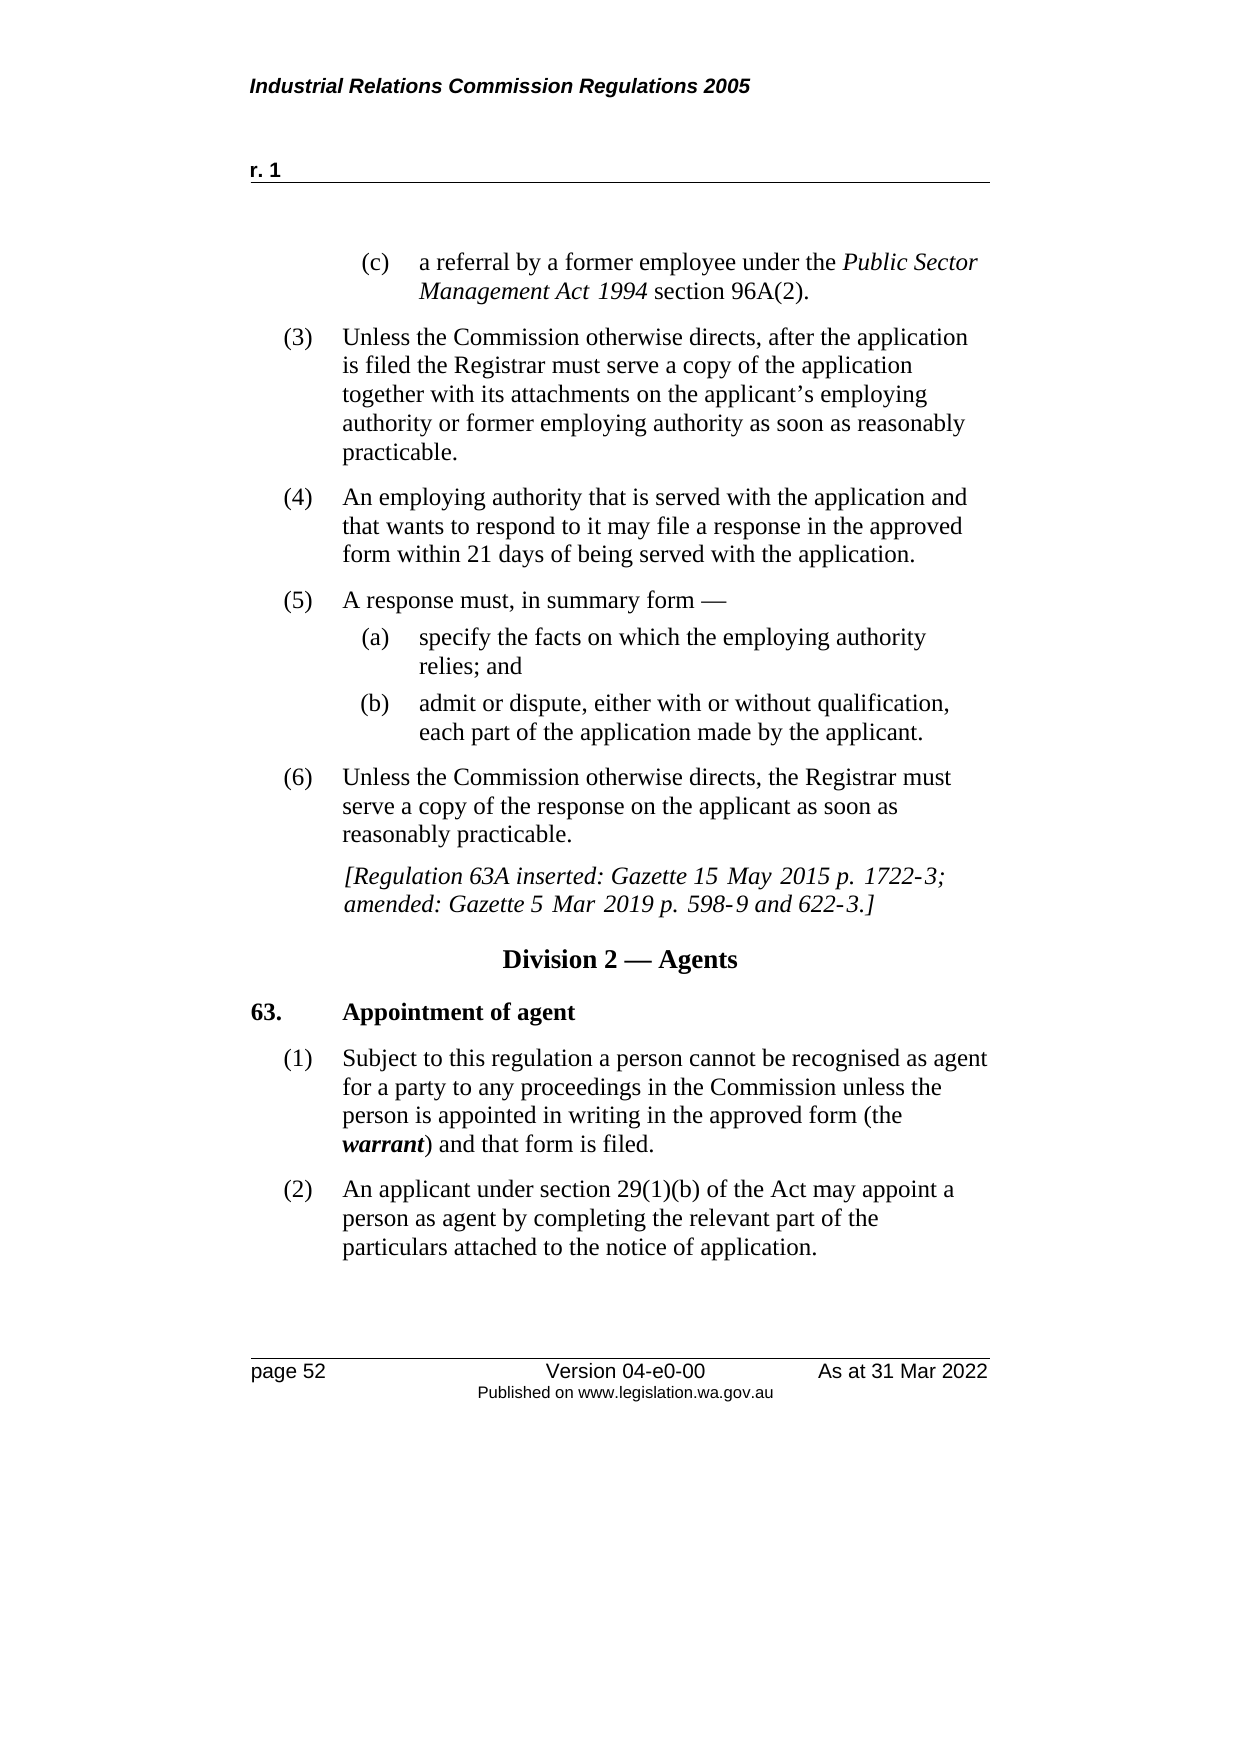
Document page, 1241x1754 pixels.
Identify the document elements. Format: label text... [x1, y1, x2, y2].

subtitle Division 2 — Agents [251, 943, 990, 974]
text (3) Unless the Commission otherwise directs, after the application is filed the Registrar must serve a copy of the application together with its attachments on the applicant’s employing authority or former employing authority as soon as reasonably practicable. [251, 322, 990, 465]
text (a) specify the facts on which the employing authority relies; and [251, 622, 990, 679]
text [Regulation 63A inserted: Gazette 15 May 2015 p. 1722-3; amended: Gazette 5 Mar 2019 p. 598-9 and 622-3.] [251, 861, 990, 918]
text (5) A response must, in summary form — [251, 585, 990, 614]
text (4) An employing authority that is served with the application and that wants to respond to it may file a response in the approved form within 21 days of being served with the application. [251, 482, 990, 568]
text (2) An applicant under section 29(1)(b) of the Act may appoint a person as agent by completing the relevant part of the particulars attached to the notice of application. [251, 1174, 990, 1261]
subtitle 63. Appointment of agent [251, 997, 990, 1026]
text (1) Subject to this regulation a person cannot be recognised as agent for a party to any proceedings in the Commission unless the person is appointed in writing in the approved form (the warrant) and that form is filed. [251, 1043, 990, 1158]
text (b) admit or dispute, either with or without qualification, each part of the application made by the applicant. [251, 688, 990, 745]
text (6) Unless the Commission otherwise directs, the Registrar must serve a copy of the response on the applicant as soon as reasonably practicable. [251, 762, 990, 848]
text (c) a referral by a former employee under the Public Sector Management Act 1994 section 96A(2). [251, 247, 990, 305]
